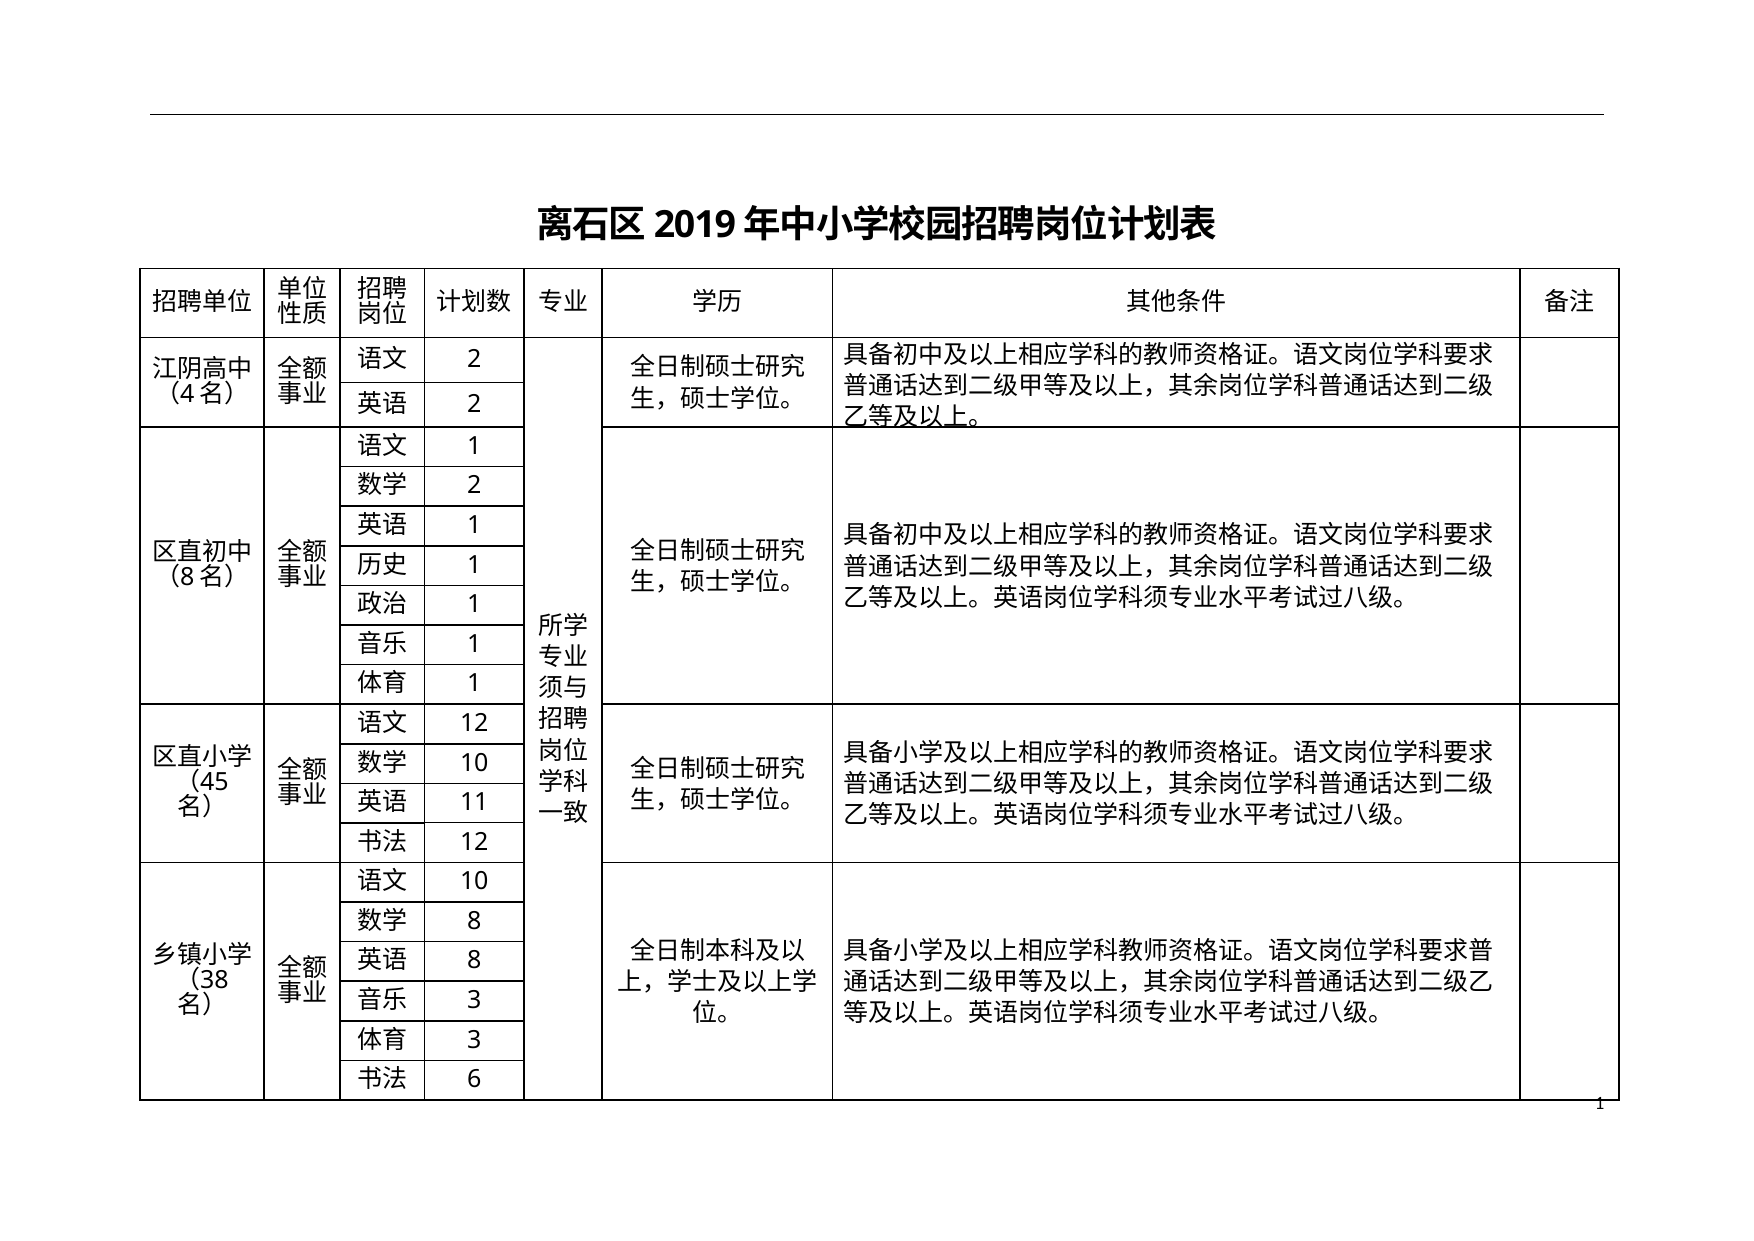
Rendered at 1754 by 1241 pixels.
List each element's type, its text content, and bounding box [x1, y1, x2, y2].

table_cell 3 [425, 1022, 523, 1059]
table_cell [1521, 428, 1618, 703]
table_cell 英语 [341, 507, 424, 545]
table_cell 历史 [341, 547, 424, 584]
table_cell 10 [425, 745, 523, 782]
table_cell 音乐 [341, 626, 424, 664]
table_cell [1521, 863, 1618, 1099]
table_cell 12 [425, 823, 523, 862]
table_cell 10 [425, 863, 523, 901]
table_cell 1 [425, 665, 523, 703]
table_cell 1 [425, 547, 523, 584]
table_cell 语文 [341, 338, 424, 381]
table_cell 全日制硕士研究生，硕士学位。 [603, 705, 832, 862]
table_header 备注 [1521, 269, 1618, 336]
table_header 计划数 [425, 269, 523, 336]
table_cell 2 [425, 383, 523, 426]
table_cell 书法 [341, 824, 424, 862]
table_cell 数学 [341, 467, 424, 505]
table_cell 音乐 [341, 982, 424, 1020]
table_cell [1521, 705, 1618, 862]
table_cell 区直小学（45名） [141, 705, 263, 862]
table_cell 全额事业 [265, 338, 339, 426]
table_cell 6 [425, 1061, 523, 1099]
table_cell 全日制硕士研究生，硕士学位。 [603, 338, 832, 426]
table_cell 书法 [341, 1061, 424, 1099]
table_cell [1521, 338, 1618, 426]
table_cell 具备初中及以上相应学科的教师资格证。语文岗位学科要求普通话达到二级甲等及以上，其余岗位学科普通话达到二级乙等及以上。 [833, 338, 1519, 426]
table_cell 乡镇小学（38名） [141, 863, 263, 1099]
table_cell 8 [425, 903, 523, 941]
table_cell 区直初中（8名） [141, 428, 263, 703]
table_cell 江阴高中（4名） [141, 338, 263, 426]
table_cell 体育 [341, 1022, 424, 1059]
table_cell 1 [425, 586, 523, 624]
table_header 其他条件 [833, 269, 1519, 336]
table_header 招聘单位 [141, 269, 263, 336]
table_cell 1 [425, 507, 523, 545]
table_cell 英语 [341, 383, 424, 426]
table_cell 英语 [341, 942, 424, 980]
table_cell 语文 [341, 428, 424, 466]
table_cell 全额事业 [265, 705, 339, 862]
table_cell 2 [425, 338, 523, 381]
table_cell 1 [425, 626, 523, 664]
table_cell 具备小学及以上相应学科教师资格证。语文岗位学科要求普通话达到二级甲等及以上，其余岗位学科普通话达到二级乙等及以上。英语岗位学科须专业水平考试过八级。 [833, 863, 1519, 1099]
table_header 招聘 岗位 [341, 269, 424, 336]
table_cell 所学专业须与招聘岗位学科一致 [525, 338, 601, 1099]
table_cell 政治 [341, 586, 424, 624]
table_header 单位性质 [265, 269, 339, 336]
table_cell 英语 [341, 784, 424, 822]
table_cell 全日制硕士研究生，硕士学位。 [603, 428, 832, 703]
table_cell 具备初中及以上相应学科的教师资格证。语文岗位学科要求普通话达到二级甲等及以上，其余岗位学科普通话达到二级乙等及以上。英语岗位学科须专业水平考试过八级。 [833, 428, 1519, 703]
table_cell 全额事业 [265, 428, 339, 703]
table_cell 语文 [341, 863, 424, 901]
table_header 学历 [603, 269, 832, 336]
table_cell 数学 [341, 745, 424, 782]
table_cell 数学 [341, 903, 424, 941]
table_cell 3 [425, 982, 523, 1020]
table_cell 全日制本科及以上，学士及以上学位。 [603, 863, 832, 1099]
table_cell 语文 [341, 705, 424, 743]
table_cell 8 [425, 942, 523, 980]
table_cell 体育 [341, 665, 424, 703]
table_cell 1 [425, 428, 523, 466]
table_cell 全额事业 [265, 863, 339, 1099]
table_cell 具备小学及以上相应学科的教师资格证。语文岗位学科要求普通话达到二级甲等及以上，其余岗位学科普通话达到二级乙等及以上。英语岗位学科须专业水平考试过八级。 [833, 705, 1519, 862]
table_cell 12 [425, 705, 523, 743]
table_header 专业 [525, 269, 601, 336]
text 离石区2019年中小学校园招聘岗位计划表 [150, 188, 1604, 254]
table_cell 11 [425, 784, 523, 822]
table_cell 2 [425, 467, 523, 505]
